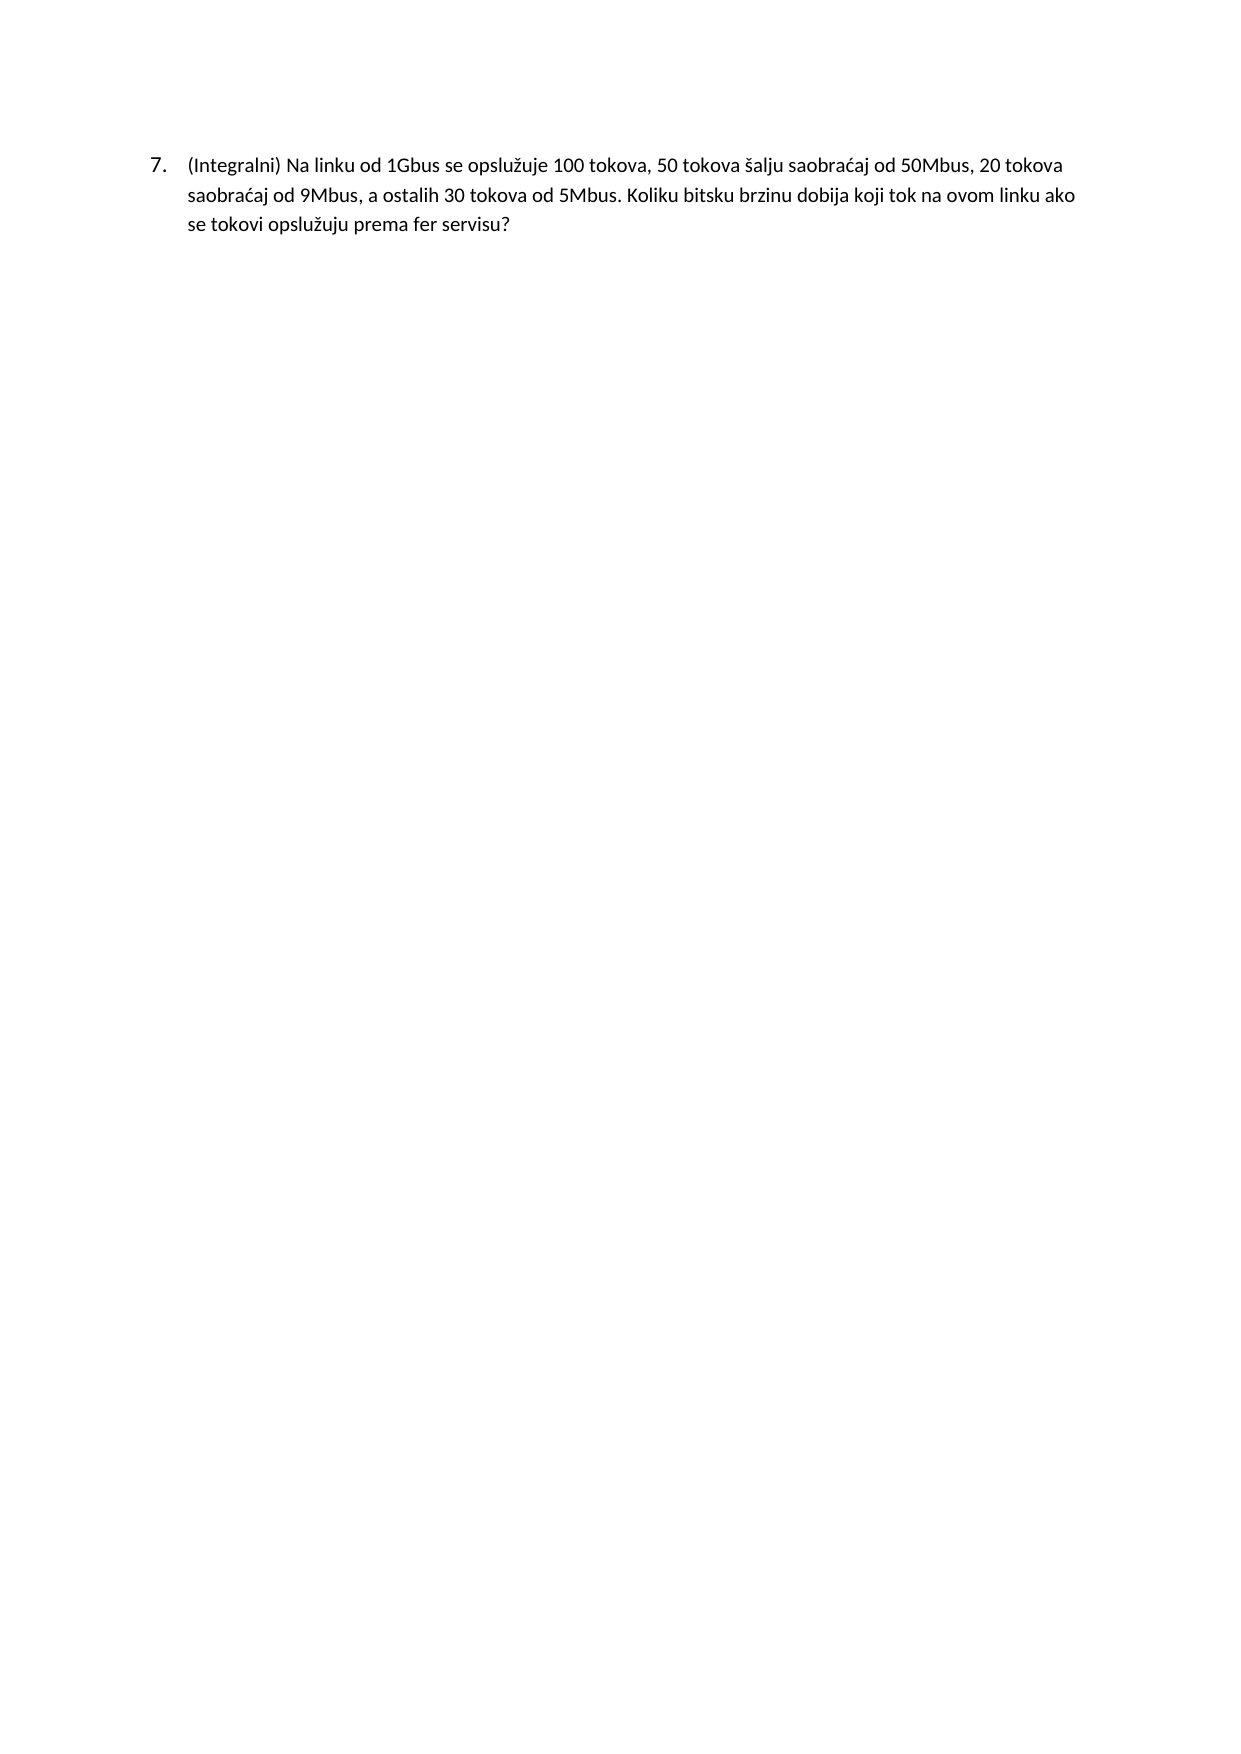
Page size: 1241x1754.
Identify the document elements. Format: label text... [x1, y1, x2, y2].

list (Integralni) Na linku od 1Gbus se opslužuje 100 tokova, 50 tokova šalju saobraćaj od 50Mbus, 20 tokova saobraćaj od 9Mbus, a ostalih 30 tokova od 5Mbus. Koliku bitsku brzinu dobija koji tok na ovom linku ako se tokovi opslužuju prema fer servisu? [150, 150, 1090, 236]
